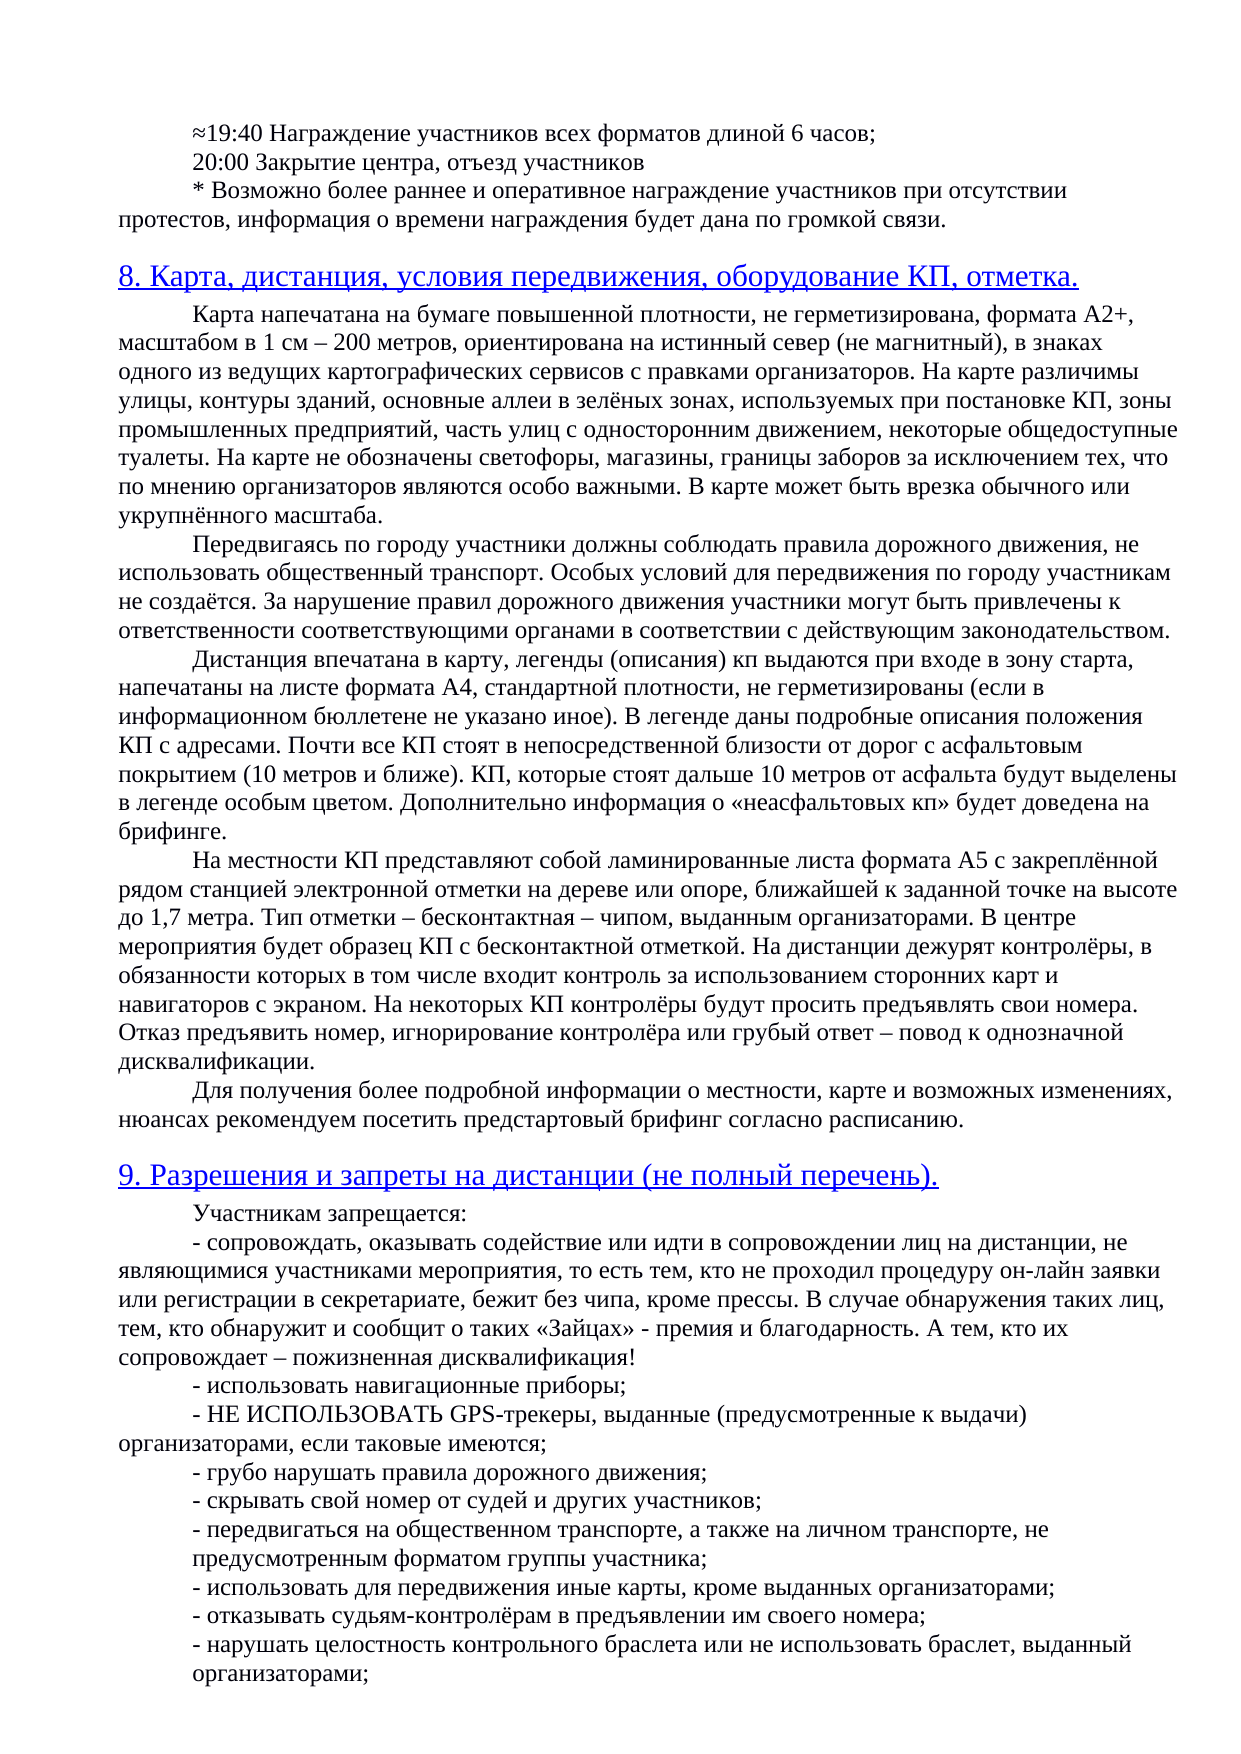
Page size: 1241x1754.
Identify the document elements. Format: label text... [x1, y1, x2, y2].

text - использовать навигационные приборы; [118, 1370, 1181, 1399]
text - нарушать целостность контрольного браслета или не использовать браслет, выданный [118, 1629, 1181, 1658]
text * Возможно более раннее и оперативное награждение участников при отсутствии протестов, информация о времени награждения будет дана по громкой связи. [118, 176, 1181, 233]
text Карта напечатана на бумаге повышенной плотности, не герметизирована, формата А2+, масштабом в 1 см – 200 метров, ориентирована на истинный север (не магнитный), в знаках одного из ведущих картографических сервисов с правками организаторов. На карте различимы улицы, контуры зданий, основные аллеи в зелёных зонах, используемых при постановке КП, зоны промышленных предприятий, часть улиц с односторонним движением, некоторые общедоступные туалеты. На карте не обозначены светофоры, магазины, границы заборов за исключением тех, что по мнению организаторов являются особо важными. В карте может быть врезка обычного или укрупнённого масштаба. [118, 299, 1181, 529]
text - использовать для передвижения иные карты, кроме выданных организаторами; [118, 1572, 1181, 1600]
text предусмотренным форматом группы участника; [118, 1543, 1181, 1572]
text На местности КП представляют собой ламинированные листа формата А5 с закреплённой рядом станцией электронной отметки на дереве или опоре, ближайшей к заданной точке на высоте до 1,7 метра. Тип отметки – бесконтактная – чипом, выданным организаторами. В центре мероприятия будет образец КП с бесконтактной отметкой. На дистанции дежурят контролёры, в обязанности которых в том числе входит контроль за использованием сторонних карт и навигаторов с экраном. На некоторых КП контролёры будут просить предъявлять свои номера. Отказ предъявить номер, игнорирование контролёра или грубый ответ – повод к однозначной дисквалификации. [118, 845, 1181, 1075]
text - скрывать свой номер от судей и других участников; [118, 1485, 1181, 1514]
subtitle 9. Разрешения и запреты на дистанции (не полный перечень). [118, 1156, 1181, 1192]
text - отказывать судьям-контролёрам в предъявлении им своего номера; [118, 1600, 1181, 1629]
text - передвигаться на общественном транспорте, а также на личном транспорте, не [118, 1514, 1181, 1543]
text Передвигаясь по городу участники должны соблюдать правила дорожного движения, не использовать общественный транспорт. Особых условий для передвижения по городу участникам не создаётся. За нарушение правил дорожного движения участники могут быть привлечены к ответственности соответствующими органами в соответствии с действующим законодательством. [118, 529, 1181, 644]
text Участникам запрещается: [118, 1198, 1181, 1227]
subtitle 8. Карта, дистанция, условия передвижения, оборудование КП, отметка. [118, 257, 1181, 293]
text ≈19:40 Награждение участников всех форматов длиной 6 часов; [118, 118, 1181, 147]
text Дистанция впечатана в карту, легенды (описания) кп выдаются при входе в зону старта, напечатаны на листе формата А4, стандартной плотности, не герметизированы (если в информационном бюллетене не указано иное). В легенде даны подробные описания положения КП с адресами. Почти все КП стоят в непосредственной близости от дорог с асфальтовым покрытием (10 метров и ближе). КП, которые стоят дальше 10 метров от асфальта будут выделены в легенде особым цветом. Дополнительно информация о «неасфальтовых кп» будет доведена на брифинге. [118, 644, 1181, 845]
text - сопровождать, оказывать содействие или идти в сопровождении лиц на дистанции, не являющимися участниками мероприятия, то есть тем, кто не проходил процедуру он-лайн заявки или регистрации в секретариате, бежит без чипа, кроме прессы. В случае обнаружения таких лиц, тем, кто обнаружит и сообщит о таких «Зайцах» - премия и благодарность. А тем, кто их сопровождает – пожизненная дисквалификация! [118, 1227, 1181, 1370]
text 20:00 Закрытие центра, отъезд участников [118, 147, 1181, 176]
text - НЕ ИСПОЛЬЗОВАТЬ GPS-трекеры, выданные (предусмотренные к выдачи) организаторами, если таковые имеются; [118, 1399, 1181, 1457]
text - грубо нарушать правила дорожного движения; [118, 1457, 1181, 1485]
text организаторами; [118, 1658, 1181, 1687]
text Для получения более подробной информации о местности, карте и возможных изменениях, нюансах рекомендуем посетить предстартовый брифинг согласно расписанию. [118, 1075, 1181, 1132]
